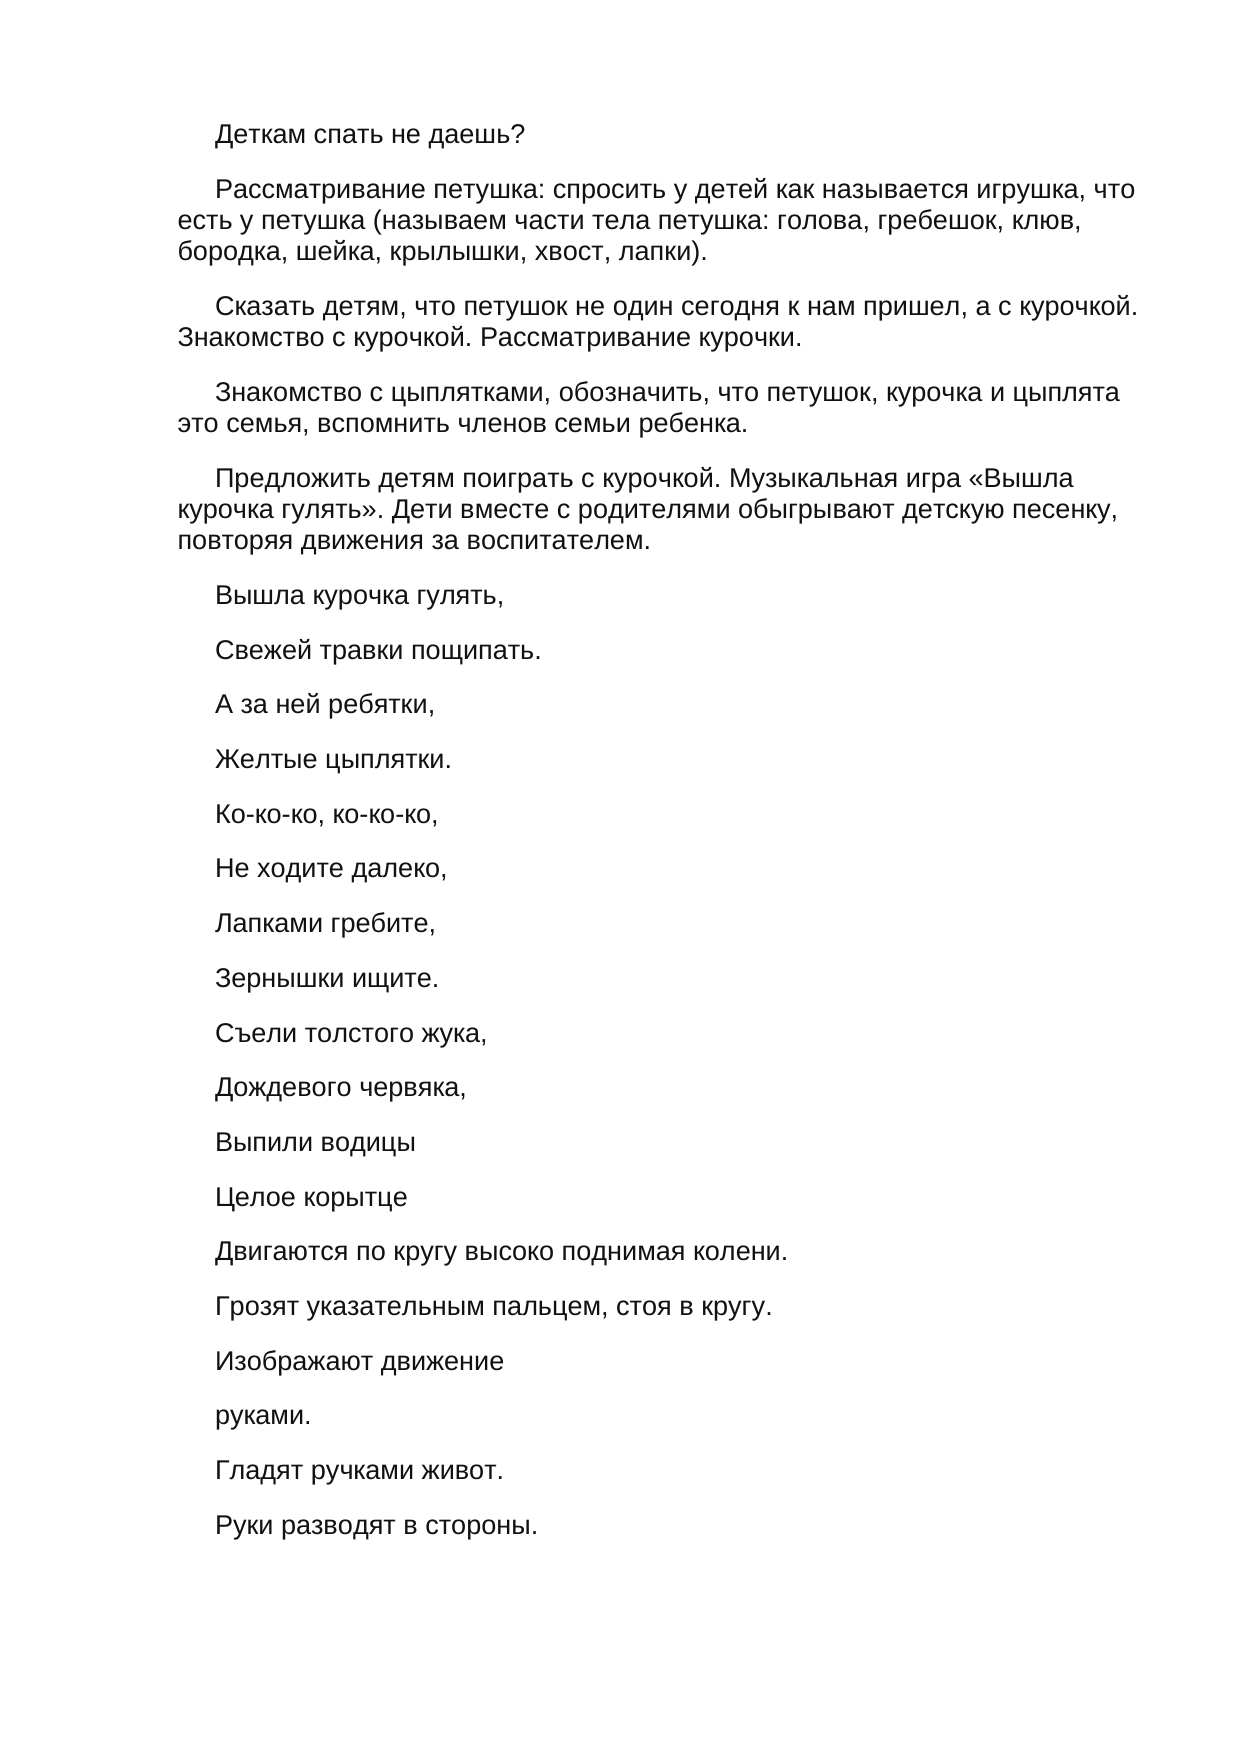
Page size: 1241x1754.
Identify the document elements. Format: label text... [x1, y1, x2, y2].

text Изображают движение [177, 1345, 1152, 1376]
text Ко-ко-ко, ко-ко-ко, [177, 798, 1152, 829]
text Выпили водицы [177, 1126, 1152, 1157]
text Съели толстого жука, [177, 1017, 1152, 1048]
text Желтые цыплятки. [177, 743, 1152, 774]
text Лапками гребите, [177, 907, 1152, 938]
text Сказать детям, что петушок не один сегодня к нам пришел, а с курочкой. Знакомство с курочкой. Рассматривание курочки. [177, 290, 1152, 352]
text Деткам спать не даешь? [177, 118, 1152, 149]
text руками. [177, 1399, 1152, 1431]
text Дождевого червяка, [177, 1071, 1152, 1102]
text Свежей травки пощипать. [177, 634, 1152, 665]
text Рассматривание петушка: спросить у детей как называется игрушка, что есть у петушка (называем части тела петушка: голова, гребешок, клюв, бородка, шейка, крылышки, хвост, лапки). [177, 173, 1152, 267]
text Зернышки ищите. [177, 962, 1152, 993]
text Грозят указательным пальцем, стоя в кругу. [177, 1290, 1152, 1321]
text Двигаются по кругу высоко поднимая колени. [177, 1235, 1152, 1267]
text Руки разводят в стороны. [177, 1509, 1152, 1540]
text А за ней ребятки, [177, 688, 1152, 720]
text Предложить детям поиграть с курочкой. Музыкальная игра «Вышла курочка гулять». Дети вместе с родителями обыгрывают детскую песенку, повторяя движения за воспитателем. [177, 462, 1152, 556]
text Целое корытце [177, 1181, 1152, 1212]
text Знакомство с цыплятками, обозначить, что петушок, курочка и цыплята это семья, вспомнить членов семьи ребенка. [177, 376, 1152, 438]
text Вышла курочка гулять, [177, 579, 1152, 610]
text Гладят ручками живот. [177, 1454, 1152, 1485]
text Не ходите далеко, [177, 852, 1152, 884]
